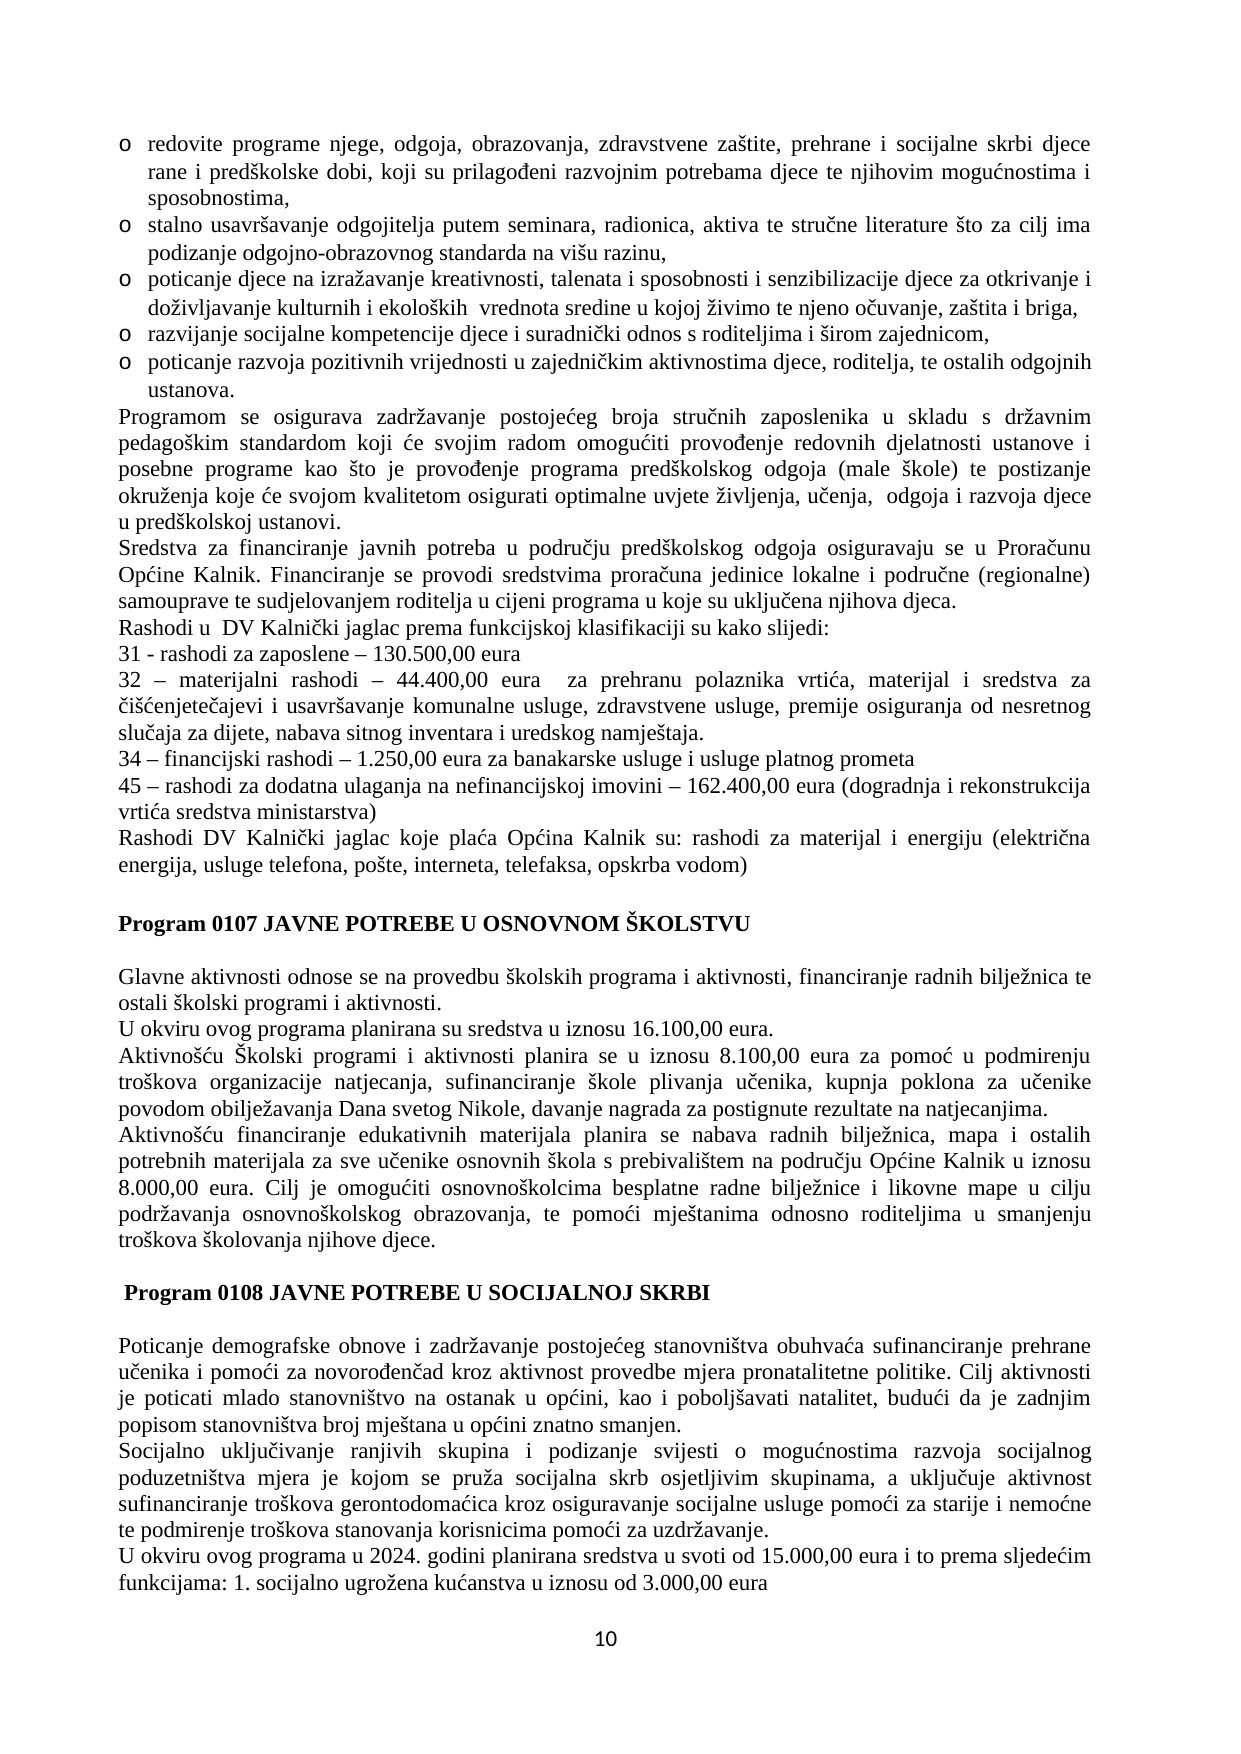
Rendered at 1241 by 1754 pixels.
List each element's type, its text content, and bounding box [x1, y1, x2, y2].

text 31 - rashodi za zaposlene – 130.500,00 eura [118, 640, 1093, 666]
text Poticanje demografske obnove i zadržavanje postojećeg stanovništva obuhvaća sufinanciranje prehrane učenika i pomoći za novorođenčad kroz aktivnost provedbe mjera pronatalitetne politike. Cilj aktivnosti je poticati mlado stanovništvo na ostanak u općini, kao i poboljšavati natalitet, budući da je zadnjim popisom stanovništva broj mještana u općini znatno smanjen. [118, 1332, 1093, 1437]
text Aktivnošću Školski programi i aktivnosti planira se u iznosu 8.100,00 eura za pomoć u podmirenju troškova organizacije natjecanja, sufinanciranje škole plivanja učenika, kupnja poklona za učenike povodom obilježavanja Dana svetog Nikole, davanje nagrada za postignute rezultate na natjecanjima. [118, 1042, 1093, 1121]
list stalno usavršavanje odgojitelja putem seminara, radionica, aktiva te stručne literature što za cilj ima podizanje odgojno-obrazovnog standarda na višu razinu, [118, 211, 1093, 265]
text U okviru ovog programa planirana su sredstva u iznosu 16.100,00 eura. [118, 1016, 1093, 1042]
text 32 – materijalni rashodi – 44.400,00 eura za prehranu polaznika vrtića, materijal i sredstva za čišćenjetečajevi i usavršavanje komunalne usluge, zdravstvene usluge, premije osiguranja od nesretnog slučaja za dijete, nabava sitnog inventara i uredskog namještaja. [118, 666, 1093, 745]
text 45 – rashodi za dodatna ulaganja na nefinancijskoj imovini – 162.400,00 eura (dogradnja i rekonstrukcija vrtića sredstva ministarstva) [118, 772, 1093, 824]
text Aktivnošću financiranje edukativnih materijala planira se nabava radnih bilježnica, mapa i ostalih potrebnih materijala za sve učenike osnovnih škola s prebivalištem na području Općine Kalnik u iznosu 8.000,00 eura. Cilj je omogućiti osnovnoškolcima besplatne radne bilježnice i likovne mape u cilju podržavanja osnovnoškolskog obrazovanja, te pomoći mještanima odnosno roditeljima u smanjenju troškova školovanja njihove djece. [118, 1121, 1093, 1253]
list poticanje razvoja pozitivnih vrijednosti u zajedničkim aktivnostima djece, roditelja, te ostalih odgojnih ustanova. [118, 348, 1093, 403]
text Programom se osigurava zadržavanje postojećeg broja stručnih zaposlenika u skladu s državnim pedagoškim standardom koji će svojim radom omogućiti provođenje redovnih djelatnosti ustanove i posebne programe kao što je provođenje programa predškolskog odgoja (male škole) te postizanje okruženja koje će svojom kvalitetom osigurati optimalne uvjete življenja, učenja, odgoja i razvoja djece u predškolskoj ustanovi. [118, 403, 1093, 534]
text Glavne aktivnosti odnose se na provedbu školskih programa i aktivnosti, financiranje radnih bilježnica te ostali školski programi i aktivnosti. [118, 963, 1093, 1016]
list razvijanje socijalne kompetencije djece i suradnički odnos s roditeljima i širom zajednicom, [118, 320, 1093, 348]
text Rashodi u DV Kalnički jaglac prema funkcijskoj klasifikaciji su kako slijedi: [118, 613, 1093, 640]
text Socijalno uključivanje ranjivih skupina i podizanje svijesti o mogućnostima razvoja socijalnog poduzetništva mjera je kojom se pruža socijalna skrb osjetljivim skupinama, a uključuje aktivnost sufinanciranje troškova gerontodomaćica kroz osiguravanje socijalne usluge pomoći za starije i nemoćne te podmirenje troškova stanovanja korisnicima pomoći za uzdržavanje. [118, 1437, 1093, 1543]
text U okviru ovog programa u 2024. godini planirana sredstva u svoti od 15.000,00 eura i to prema sljedećim funkcijama: 1. socijalno ugrožena kućanstva u iznosu od 3.000,00 eura [118, 1543, 1093, 1595]
text Sredstva za financiranje javnih potreba u području predškolskog odgoja osiguravaju se u Proračunu Općine Kalnik. Financiranje se provodi sredstvima proračuna jedinice lokalne i područne (regionalne) samouprave te sudjelovanjem roditelja u cijeni programa u koje su uključena njihova djeca. [118, 534, 1093, 613]
list redovite programe njege, odgoja, obrazovanja, zdravstvene zaštite, prehrane i socijalne skrbi djece rane i predškolske dobi, koji su prilagođeni razvojnim potrebama djece te njihovim mogućnostima i sposobnostima, [118, 130, 1093, 211]
text Rashodi DV Kalnički jaglac koje plaća Općina Kalnik su: rashodi za materijal i energiju (električna energija, usluge telefona, pošte, interneta, telefaksa, opskrba vodom) [118, 824, 1093, 877]
list poticanje djece na izražavanje kreativnosti, talenata i sposobnosti i senzibilizacije djece za otkrivanje i doživljavanje kulturnih i ekoloških vrednota sredine u kojoj živimo te njeno očuvanje, zaštita i briga, [118, 265, 1093, 320]
text 34 – financijski rashodi – 1.250,00 eura za banakarske usluge i usluge platnog prometa [118, 745, 1093, 772]
text Program 0107 JAVNE POTREBE U OSNOVNOM ŠKOLSTVU [118, 910, 1093, 936]
text Program 0108 JAVNE POTREBE U SOCIJALNOJ SKRBI [118, 1279, 1093, 1305]
